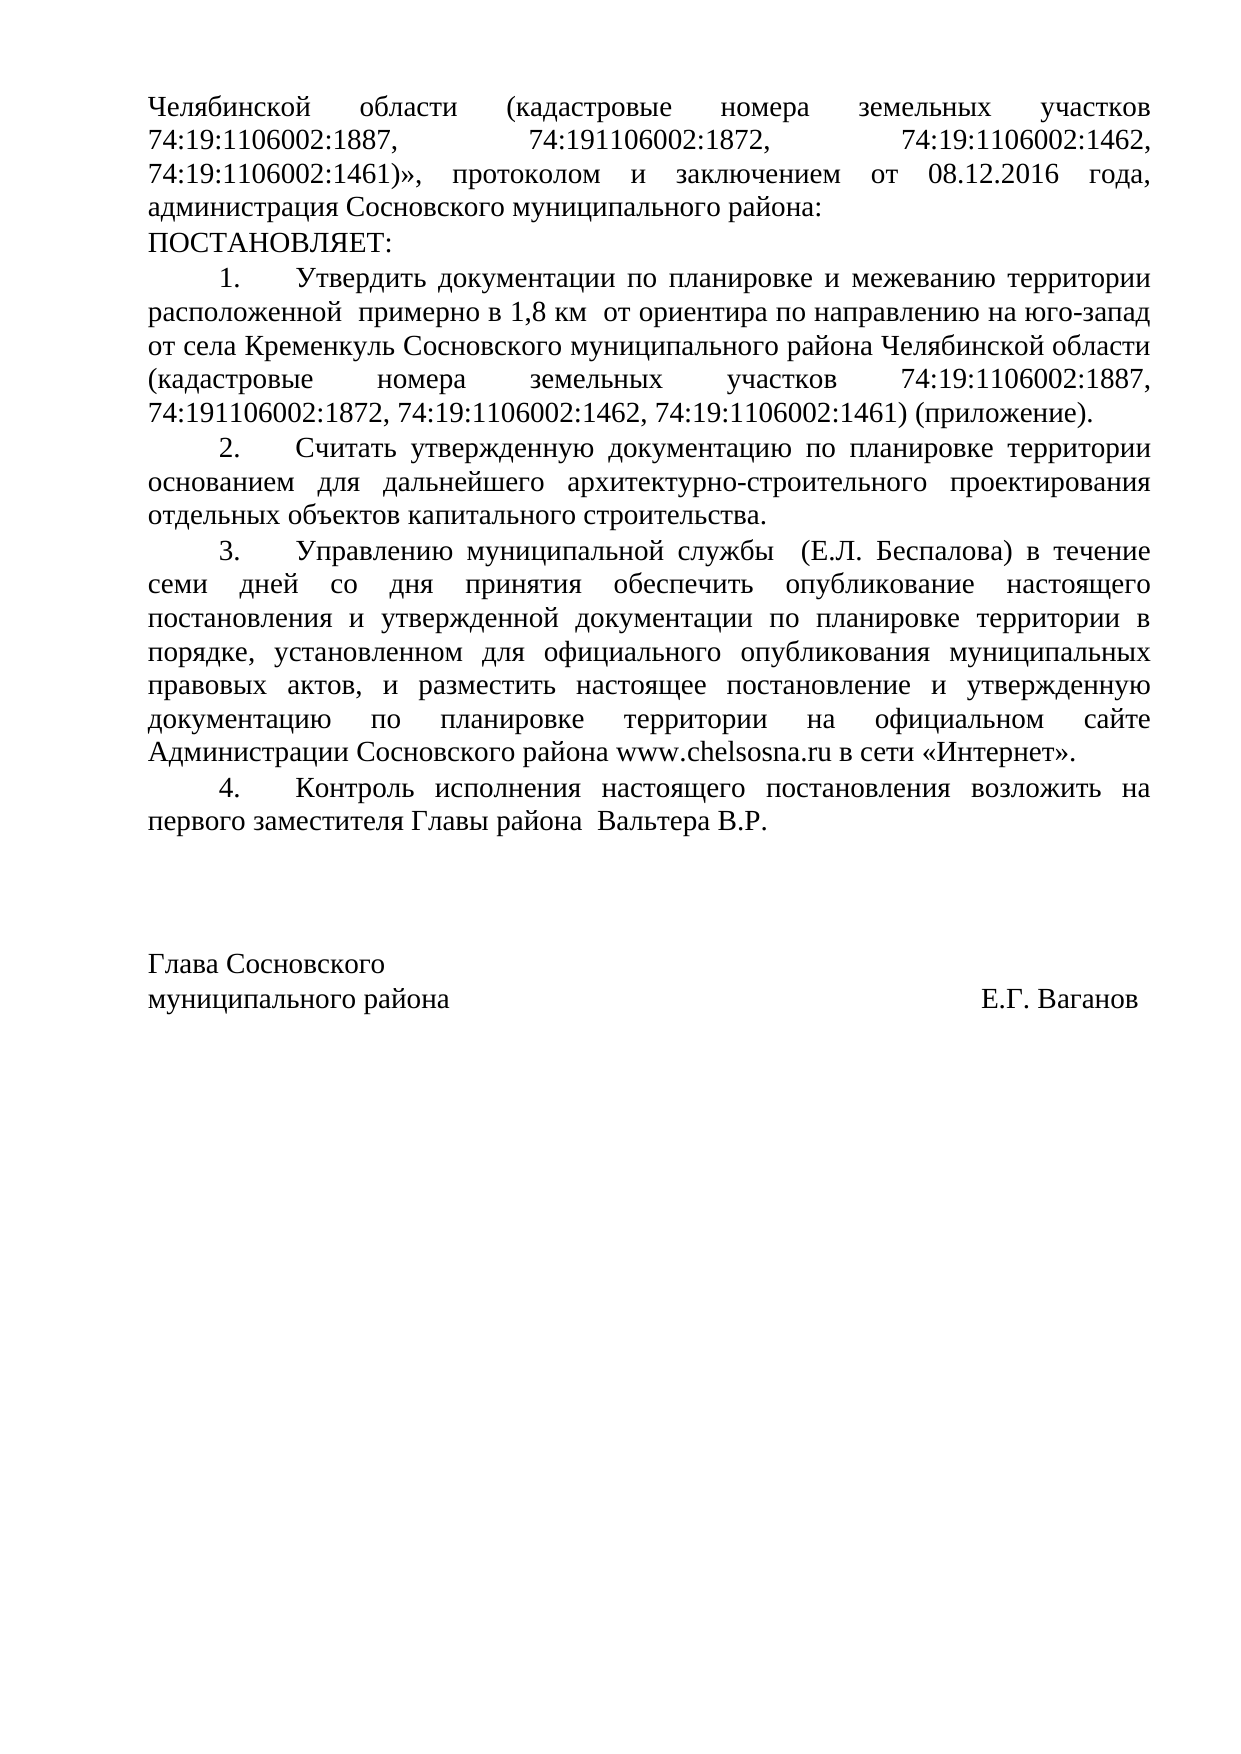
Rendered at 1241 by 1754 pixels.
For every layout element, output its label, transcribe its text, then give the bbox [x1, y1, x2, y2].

list Управлению муниципальной службы (Е.Л. Беспалова) в течение семи дней со дня принятия обеспечить опубликование настоящего постановления и утвержденной документации по планировке территории в порядке, установленном для официального опубликования муниципальных правовых актов, и разместить настоящее постановление и утвержденную документацию по планировке территории на официальном сайте Администрации Сосновского района www.chelsosna.ru в сети «Интернет». [148, 533, 1152, 768]
text муниципального района Е.Г. Ваганов [148, 982, 1152, 1015]
list Утвердить документации по планировке и межеванию территории расположенной примерно в 1,8 км от ориентира по направлению на юго-запад от села Кременкуль Сосновского муниципального района Челябинской области (кадастровые номера земельных участков 74:19:1106002:1887, 74:191106002:1872, 74:19:1106002:1462, 74:19:1106002:1461) (приложение). [148, 261, 1152, 428]
list Контроль исполнения настоящего постановления возложить на первого заместителя Главы района Вальтера В.Р. [148, 770, 1152, 837]
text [148, 89, 1152, 223]
list Считать утвержденную документацию по планировке территории основанием для дальнейшего архитектурно-строительного проектирования отдельных объектов капитального строительства. [148, 430, 1152, 531]
text ПОСТАНОВЛЯЕТ: [148, 225, 1152, 258]
text Глава Сосновского [148, 946, 1152, 979]
